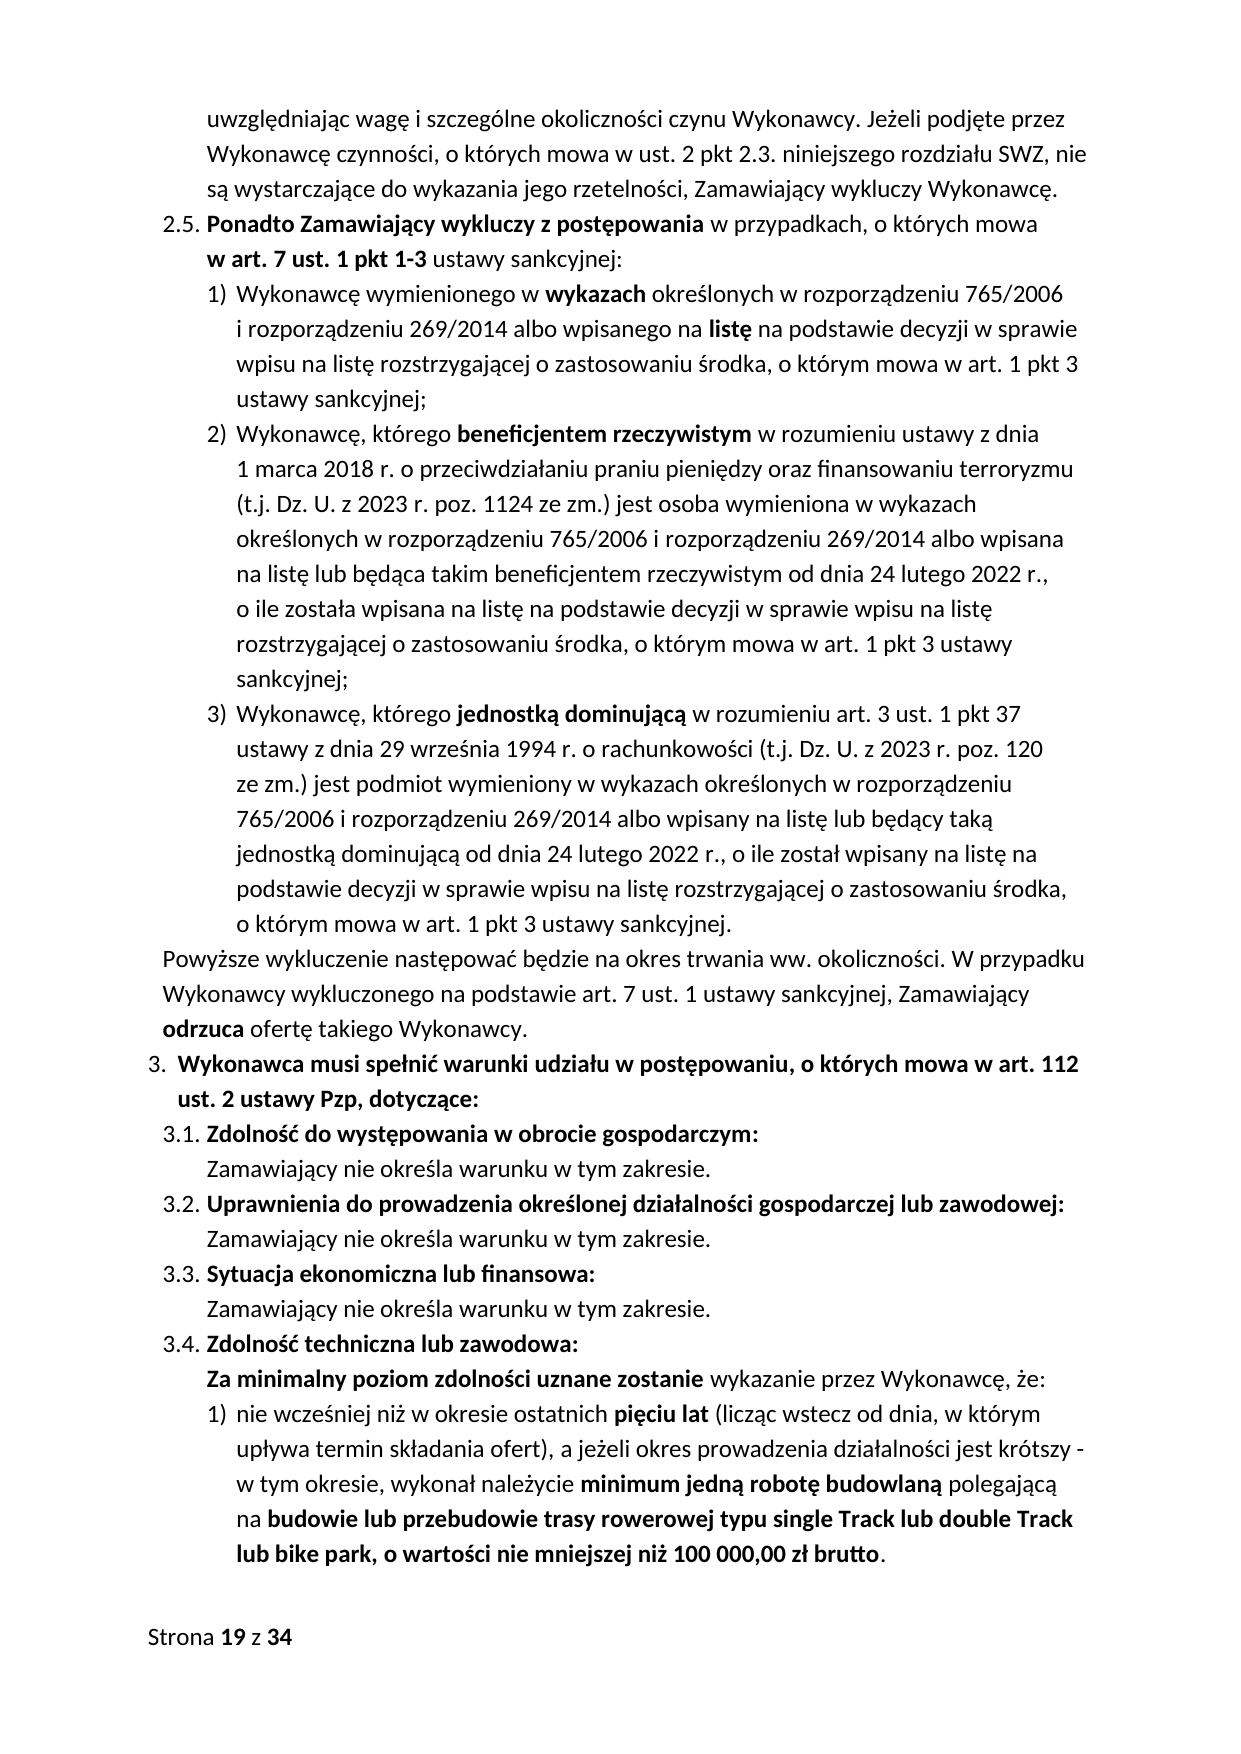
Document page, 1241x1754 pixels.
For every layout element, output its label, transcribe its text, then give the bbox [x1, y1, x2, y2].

list Wykonawcę wymienionego w wykazach określonych w rozporządzeniu 765/2006 i rozporządzeniu 269/2014 albo wpisanego na listę na podstawie decyzji w sprawie wpisu na listę rozstrzygającej o zastosowaniu środka, o którym mowa w art. 1 pkt 3 ustawy sankcyjnej; [207, 278, 1093, 414]
text Zamawiający nie określa warunku w tym zakresie. [148, 1293, 1093, 1324]
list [162, 103, 1093, 204]
text Za minimalny poziom zdolności uznane zostanie wykazanie przez Wykonawcę, że: [207, 1363, 1093, 1394]
list Powyższe wykluczenie następować będzie na okres trwania ww. okoliczności. W przypadku Wykonawcy wykluczonego na podstawie art. 7 ust. 1 ustawy sankcyjnej, Zamawiający odrzuca ofertę takiego Wykonawcy. [162, 943, 1093, 1044]
list Zdolność do występowania w obrocie gospodarczym: [162, 1118, 1093, 1149]
list Wykonawca musi spełnić warunki udziału w postępowaniu, o których mowa w art. 112 ust. 2 ustawy Pzp, dotyczące: [148, 1048, 1093, 1114]
list Zamawiający nie określa warunku w tym zakresie. [177, 1153, 1093, 1184]
list Wykonawcę, którego jednostką dominującą w rozumieniu art. 3 ust. 1 pkt 37 ustawy z dnia 29 września 1994 r. o rachunkowości (t.j. Dz. U. z 2023 r. poz. 120 ze zm.) jest podmiot wymieniony w wykazach określonych w rozporządzeniu 765/2006 i rozporządzeniu 269/2014 albo wpisany na listę lub będący taką jednostką dominującą od dnia 24 lutego 2022 r., o ile został wpisany na listę na podstawie decyzji w sprawie wpisu na listę rozstrzygającej o zastosowaniu środka, o którym mowa w art. 1 pkt 3 ustawy sankcyjnej. [207, 698, 1093, 939]
list Zdolność techniczna lub zawodowa: [162, 1328, 1093, 1359]
list Uprawnienia do prowadzenia określonej działalności gospodarczej lub zawodowej: [162, 1188, 1093, 1219]
text Zamawiający nie określa warunku w tym zakresie. [148, 1223, 1093, 1254]
list Wykonawcę, którego beneficjentem rzeczywistym w rozumieniu ustawy z dnia 1 marca 2018 r. o przeciwdziałaniu praniu pieniędzy oraz finansowaniu terroryzmu (t.j. Dz. U. z 2023 r. poz. 1124 ze zm.) jest osoba wymieniona w wykazach określonych w rozporządzeniu 765/2006 i rozporządzeniu 269/2014 albo wpisana na listę lub będąca takim beneficjentem rzeczywistym od dnia 24 lutego 2022 r., o ile została wpisana na listę na podstawie decyzji w sprawie wpisu na listę rozstrzygającej o zastosowaniu środka, o którym mowa w art. 1 pkt 3 ustawy sankcyjnej; [207, 418, 1093, 694]
list nie wcześniej niż w okresie ostatnich pięciu lat (licząc wstecz od dnia, w którym upływa termin składania ofert), a jeżeli okres prowadzenia działalności jest krótszy - w tym okresie, wykonał należycie minimum jedną robotę budowlaną polegającą na budowie lub przebudowie trasy rowerowej typu single Track lub double Track lub bike park, o wartości nie mniejszej niż 100 000,00 zł brutto. [207, 1398, 1093, 1569]
list Sytuacja ekonomiczna lub finansowa: [162, 1258, 1093, 1289]
list Ponadto Zamawiający wykluczy z postępowania w przypadkach, o których mowa w art. 7 ust. 1 pkt 1-3 ustawy sankcyjnej: [162, 208, 1093, 274]
